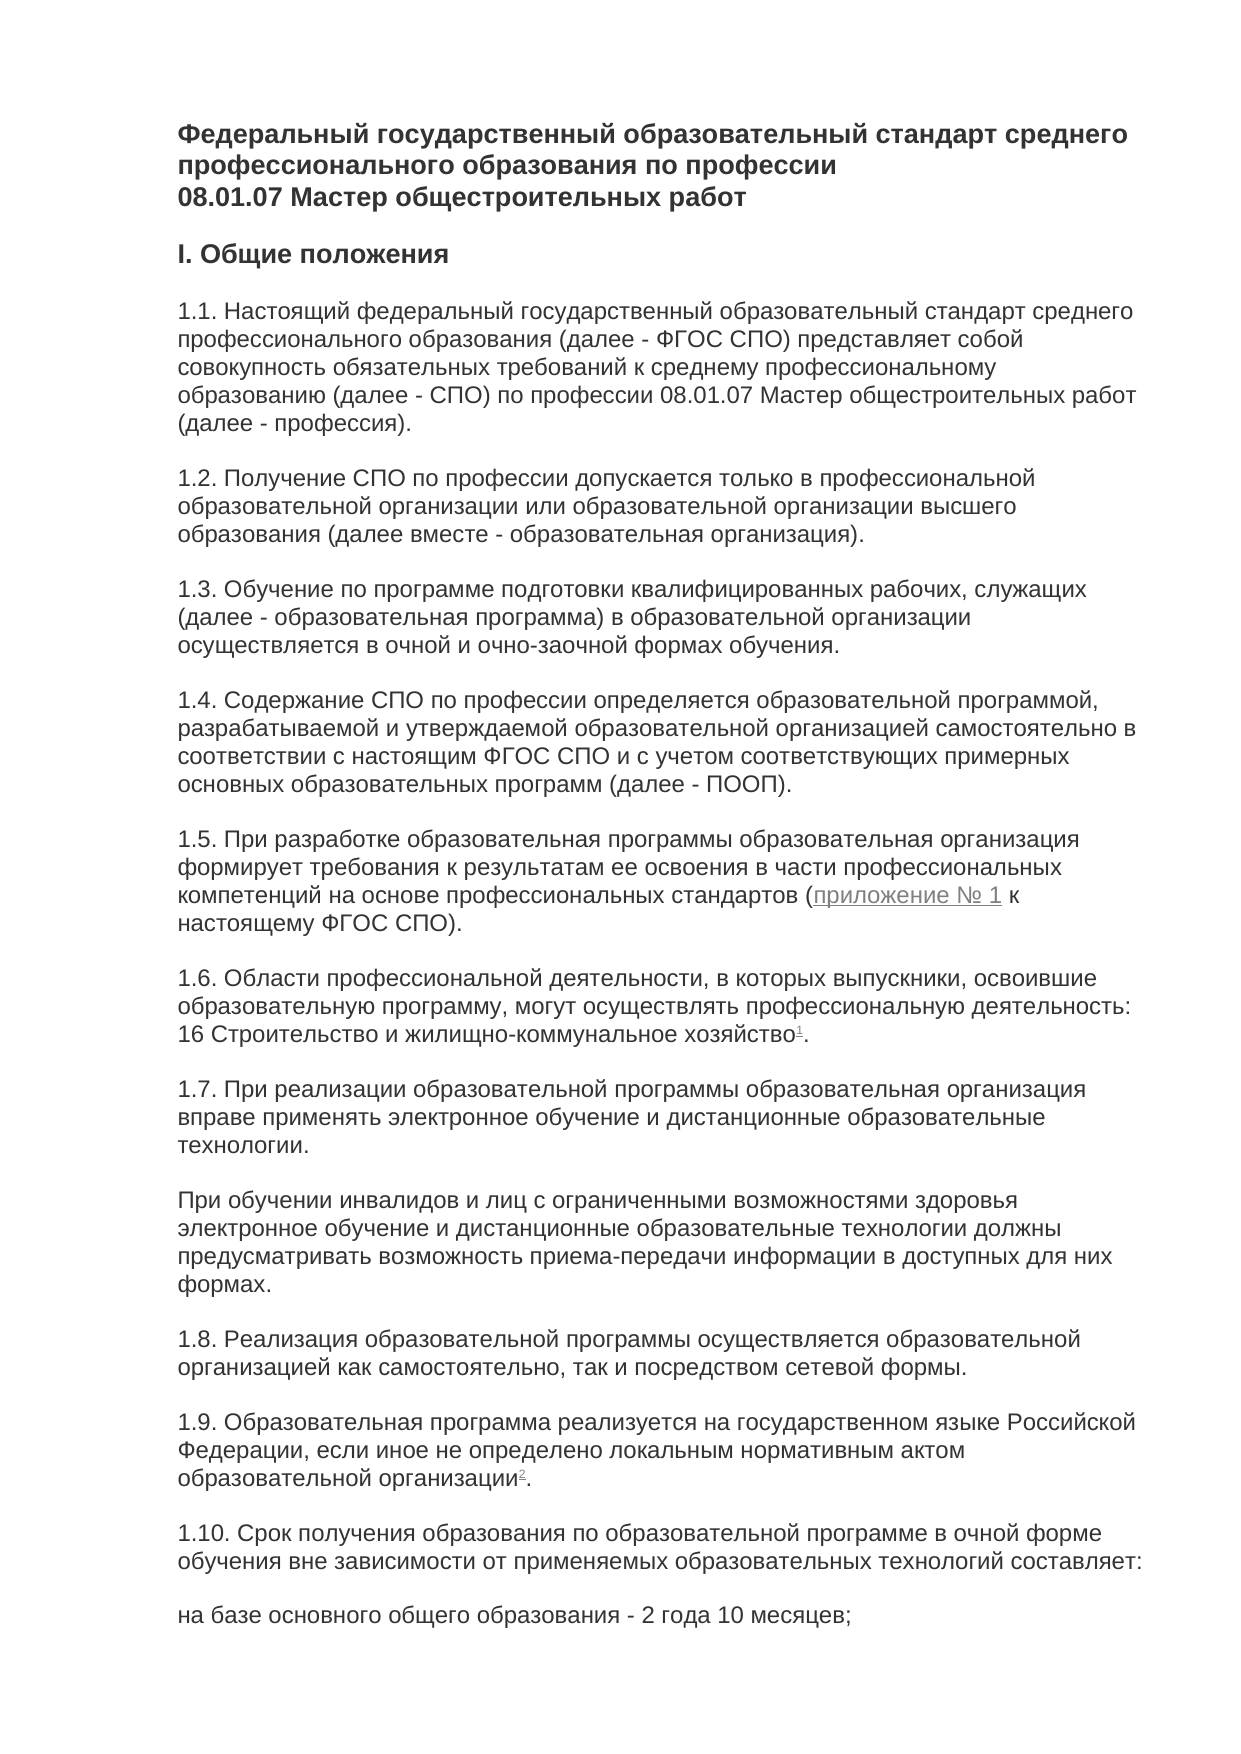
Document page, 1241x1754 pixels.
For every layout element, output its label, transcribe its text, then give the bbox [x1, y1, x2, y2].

text 1.1. Настоящий федеральный государственный образовательный стандарт среднего профессионального образования (далее - ФГОС СПО) представляет собой совокупность обязательных требований к среднему профессиональному образованию (далее - СПО) по профессии 08.01.07 Мастер общестроительных работ (далее - профессия). [177, 296, 1152, 437]
text 1.3. Обучение по программе подготовки квалифицированных рабочих, служащих (далее - образовательная программа) в образовательной организации осуществляется в очной и очно-заочной формах обучения. [177, 574, 1152, 659]
text 1.7. При реализации образовательной программы образовательная организация вправе применять электронное обучение и дистанционные образовательные технологии. [177, 1074, 1152, 1159]
text 1.9. Образовательная программа реализуется на государственном языке Российской Федерации, если иное не определено локальным нормативным актом образовательной организации2. [177, 1407, 1152, 1492]
text Федеральный государственный образовательный стандарт среднего профессионального образования по профессии 08.01.07 Мастер общестроительных работ [177, 118, 1152, 212]
text 1.8. Реализация образовательной программы осуществляется образовательной организацией как самостоятельно, так и посредством сетевой формы. [177, 1324, 1152, 1381]
text I. Общие положения [177, 238, 1152, 270]
text 1.4. Содержание СПО по профессии определяется образовательной программой, разрабатываемой и утверждаемой образовательной организацией самостоятельно в соответствии с настоящим ФГОС СПО и с учетом соответствующих примерных основных образовательных программ (далее - ПООП). [177, 685, 1152, 798]
text 1.2. Получение СПО по профессии допускается только в профессиональной образовательной организации или образовательной организации высшего образования (далее вместе - образовательная организация). [177, 463, 1152, 548]
text 1.10. Срок получения образования по образовательной программе в очной форме обучения вне зависимости от применяемых образовательных технологий составляет: [177, 1518, 1152, 1574]
text 1.6. Области профессиональной деятельности, в которых выпускники, освоившие образовательную программу, могут осуществлять профессиональную деятельность: 16 Строительство и жилищно-коммунальное хозяйство1. [177, 963, 1152, 1048]
text 1.5. При разработке образовательная программы образовательная организация формирует требования к результатам ее освоения в части профессиональных компетенций на основе профессиональных стандартов (приложение № 1 к настоящему ФГОС СПО). [177, 824, 1152, 937]
text на базе основного общего образования - 2 года 10 месяцев; [177, 1601, 1152, 1629]
text При обучении инвалидов и лиц с ограниченными возможностями здоровья электронное обучение и дистанционные образовательные технологии должны предусматривать возможность приема-передачи информации в доступных для них формах. [177, 1185, 1152, 1298]
